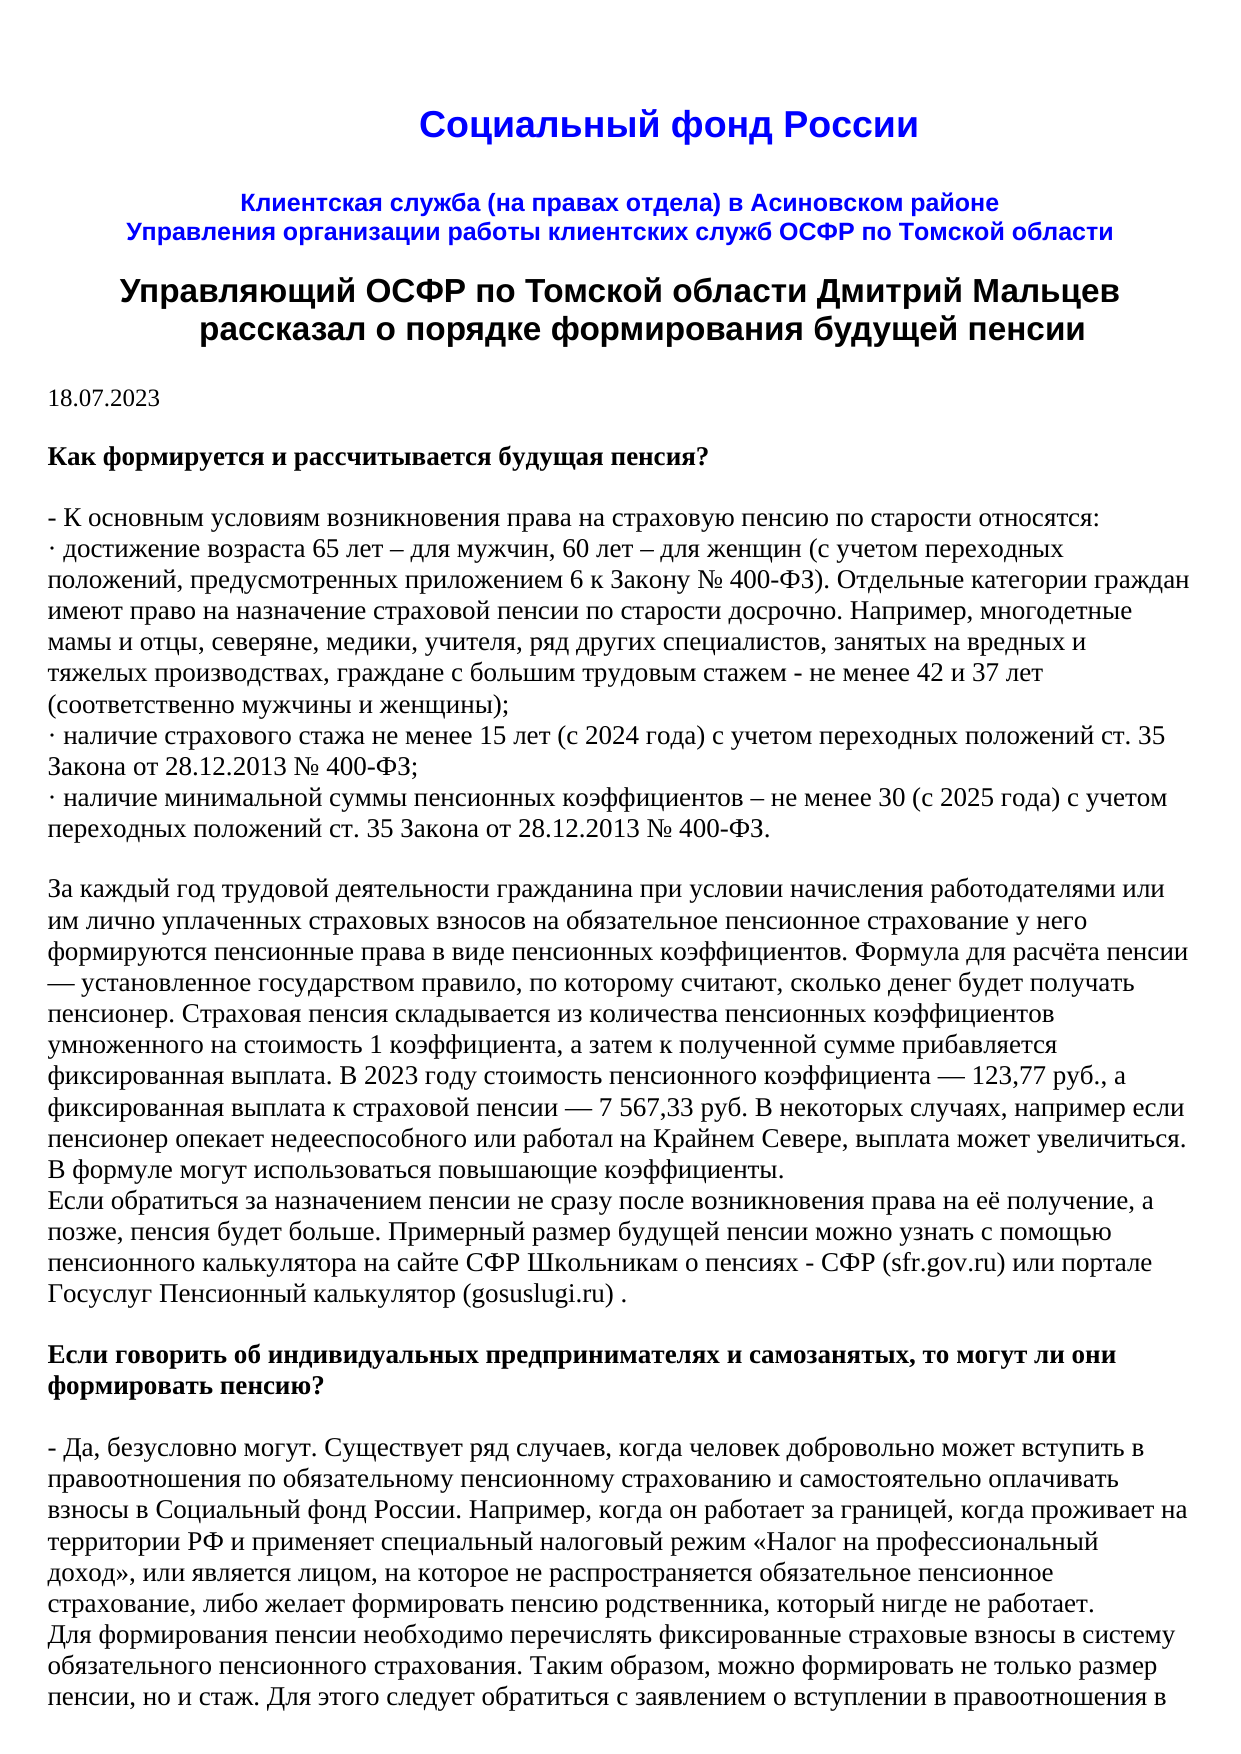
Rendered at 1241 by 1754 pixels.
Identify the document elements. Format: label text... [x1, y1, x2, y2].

text Клиентская служба (на правах отдела) в Асиновском районе [47, 188, 1193, 217]
text - К основным условиям возникновения права на страховую пенсию по старости относятся: · достижение возраста 65 лет – для мужчин, 60 лет – для женщин (с учетом переходных положений, предусмотренных приложением 6 к Закону № 400-ФЗ). Отдельные категории граждан имеют право на назначение страховой пенсии по старости досрочно. Например, многодетные мамы и отцы, северяне, медики, учителя, ряд других специалистов, занятых на вредных и тяжелых производствах, граждане с большим трудовым стажем - не менее 42 и 37 лет (соответственно мужчины и женщины); · наличие страхового стажа не менее 15 лет (с 2024 года) с учетом переходных положений ст. 35 Закона от 28.12.2013 № 400-ФЗ; · наличие минимальной суммы пенсионных коэффициентов – не менее 30 (с 2025 года) с учетом переходных положений ст. 35 Закона от 28.12.2013 № 400-ФЗ. [47, 501, 1193, 843]
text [47, 1338, 1193, 1712]
text Социальный фонд России [47, 87, 1193, 145]
text Управления организации работы клиентских служб ОСФР по Томской области [47, 217, 1193, 246]
text 18.07.2023 [47, 383, 1193, 411]
text Как формируется и рассчитывается будущая пенсия? [47, 441, 1193, 472]
text За каждый год трудовой деятельности гражданина при условии начисления работодателями или им лично уплаченных страховых взносов на обязательное пенсионное страхование у него формируются пенсионные права в виде пенсионных коэффициентов. Формула для расчёта пенсии — установленное государством правило, по которому считают, сколько денег будет получать пенсионер. Страховая пенсия складывается из количества пенсионных коэффициентов умноженного на стоимость 1 коэффициента, а затем к полученной сумме прибавляется фиксированная выплата. В 2023 году стоимость пенсионного коэффициента — 123,77 руб., а фиксированная выплата к страховой пенсии — 7 567,33 руб. В некоторых случаях, например если пенсионер опекает недееспособного или работал на Крайнем Севере, выплата может увеличиться. В формуле могут использоваться повышающие коэффициенты. Если обратиться за назначением пенсии не сразу после возникновения права на её получение, а позже, пенсия будет больше. Примерный размер будущей пенсии можно узнать с помощью пенсионного калькулятора на сайте СФР Школьникам о пенсиях - СФР (sfr.gov.ru) или портале Госуслуг Пенсионный калькулятор (gosuslugi.ru) . [47, 873, 1193, 1309]
subtitle Управляющий ОСФР по Томской области Дмитрий Мальцев рассказал о порядке формирования будущей пенсии [47, 271, 1193, 348]
